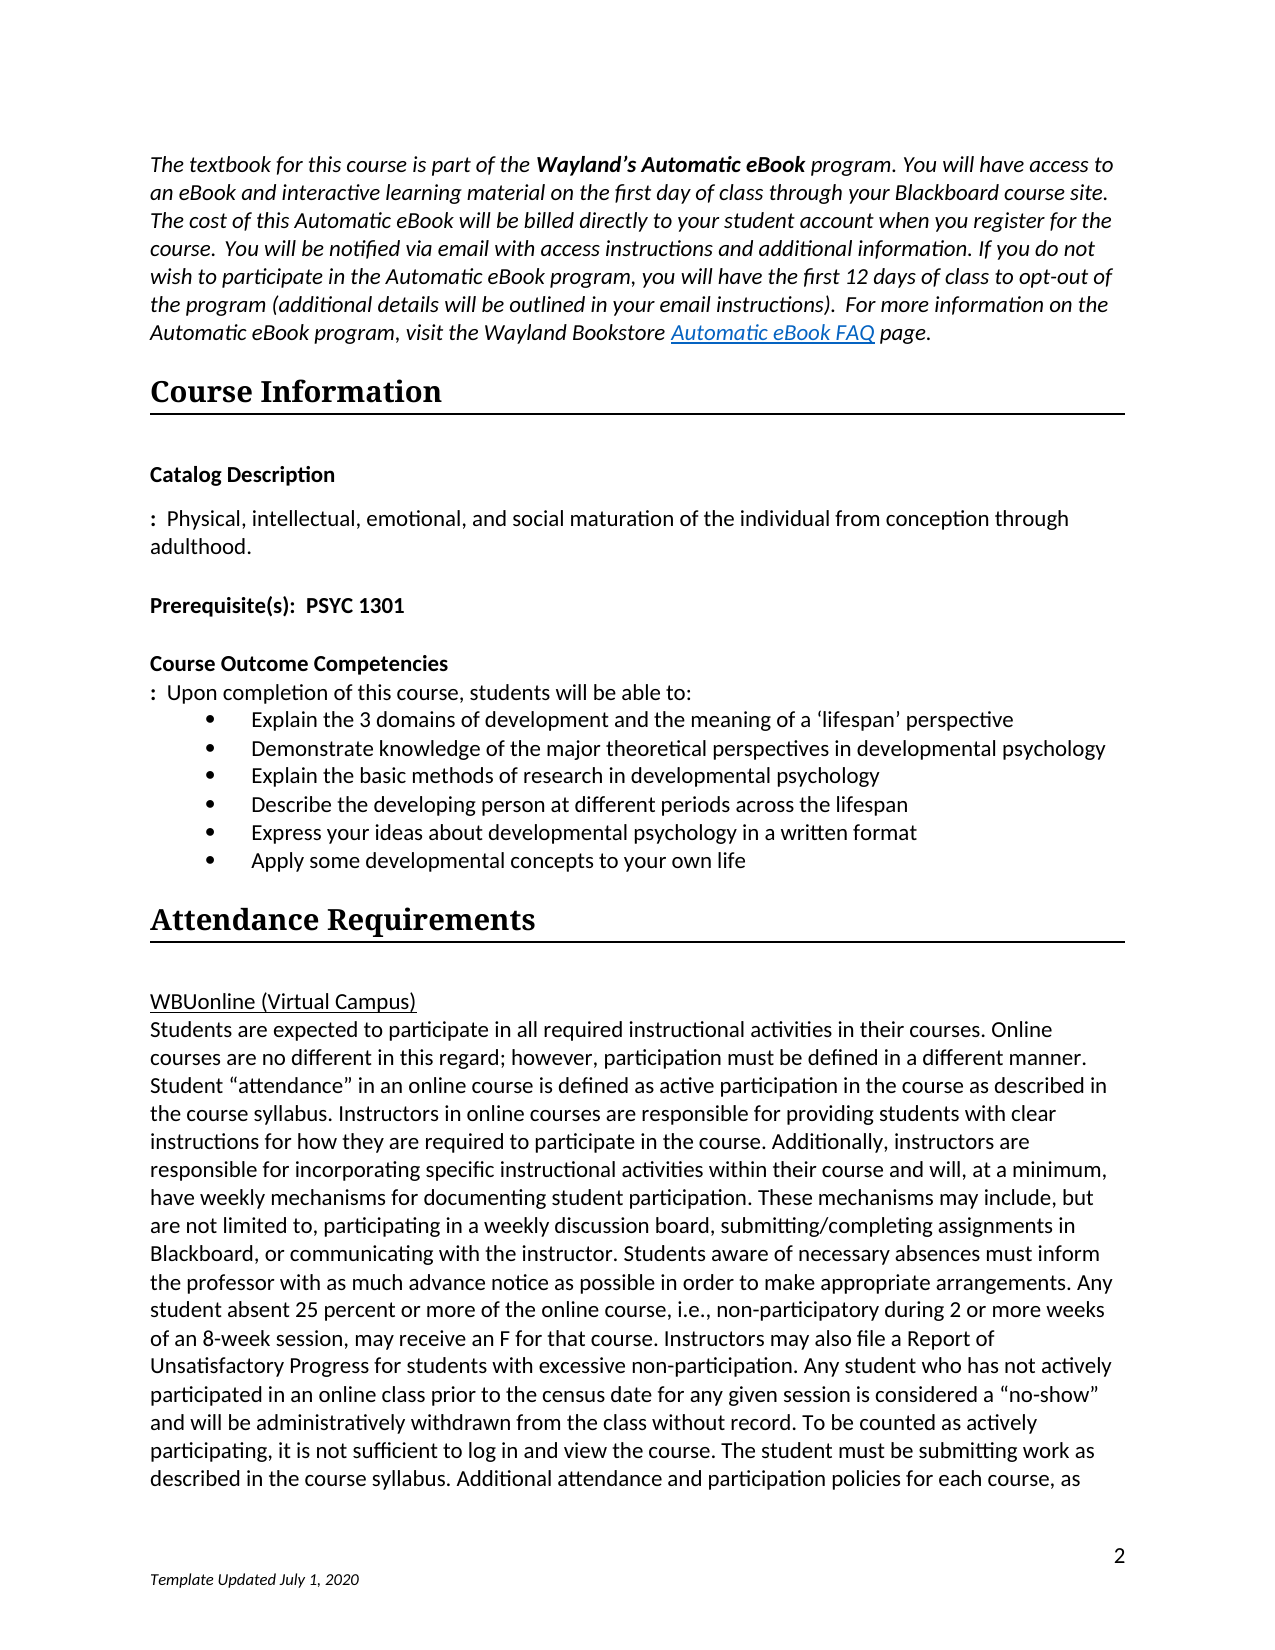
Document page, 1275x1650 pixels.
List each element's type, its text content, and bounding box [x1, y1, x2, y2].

text The textbook for this course is part of the Wayland’s Automatic eBook program. You will have access to an eBook and interactive learning material on the first day of class through your Blackboard course site. The cost of this Automatic eBook will be billed directly to your student account when you register for the course. You will be notified via email with access instructions and additional information. If you do not wish to participate in the Automatic eBook program, you will have the first 12 days of class to opt-out of the program (additional details will be outlined in your email instructions). For more information on the Automatic eBook program, visit the Wayland Bookstore Automatic eBook FAQ page. [150, 150, 1125, 346]
list Express your ideas about developmental psychology in a written format [206, 818, 1125, 846]
list Explain the basic methods of research in developmental psychology [206, 762, 1125, 790]
subtitle Attendance Requirements [150, 899, 1125, 941]
text Catalog Description [150, 460, 1125, 488]
text Prerequisite(s): PSYC 1301 [150, 591, 1125, 619]
list Describe the developing person at different periods across the lifespan [206, 790, 1125, 818]
list Explain the 3 domains of development and the meaning of a ‘lifespan’ perspective [206, 706, 1125, 734]
list Apply some developmental concepts to your own life [206, 846, 1125, 874]
text : Physical, intellectual, emotional, and social maturation of the individual from conception through adulthood. [150, 504, 1126, 561]
list Demonstrate knowledge of the major theoretical perspectives in developmental psychology [206, 734, 1125, 762]
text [150, 1015, 1125, 1492]
subtitle Course Information [150, 371, 1125, 413]
text Course Outcome Competencies [150, 649, 1125, 678]
text : Upon completion of this course, students will be able to: [150, 678, 1125, 706]
text WBUonline (Virtual Campus) [150, 987, 1125, 1015]
